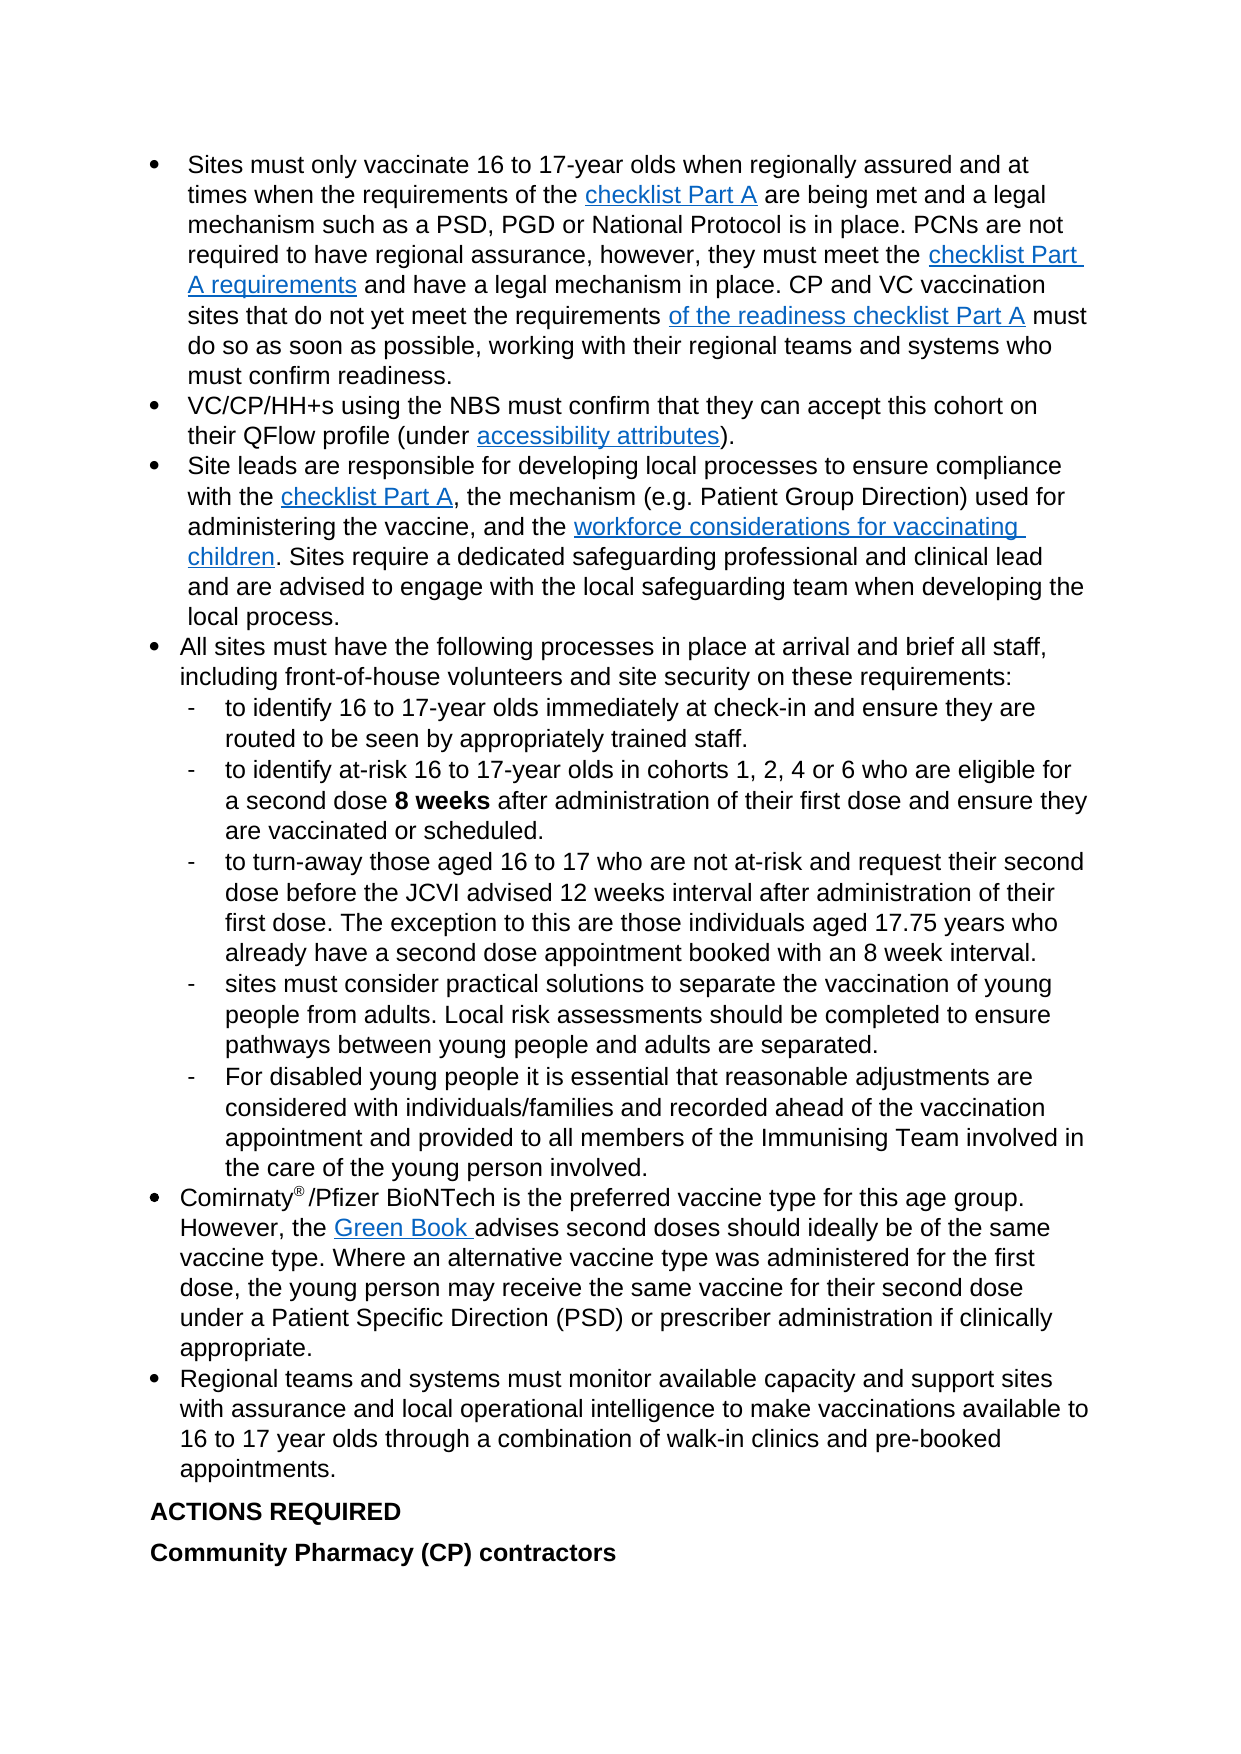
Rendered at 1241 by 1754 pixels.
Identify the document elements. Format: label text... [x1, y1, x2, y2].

list VC/CP/HH+s using the NBS must confirm that they can accept this cohort on their QFlow profile (under accessibility attributes). [150, 391, 1090, 450]
list to identify at-risk 16 to 17-year olds in cohorts 1, 2, 4 or 6 who are eligible for a second dose 8 weeks after administration of their first dose and ensure they are vaccinated or scheduled. [187, 754, 1090, 845]
list Sites must only vaccinate 16 to 17-year olds when regionally assured and at times when the requirements of the checklist Part A are being met and a legal mechanism such as a PSD, PGD or National Protocol is in place. PCNs are not required to have regional assurance, however, they must meet the checklist Part A requirements and have a legal mechanism in place. CP and VC vaccination sites that do not yet meet the requirements of the readiness checklist Part A must do so as soon as possible, working with their regional teams and systems who must confirm readiness. [150, 150, 1090, 389]
list Regional teams and systems must monitor available capacity and support sites with assurance and local operational intelligence to make vaccinations available to 16 to 17 year olds through a combination of walk-in clinics and pre-booked appointments. [150, 1363, 1090, 1483]
list sites must consider practical solutions to separate the vaccination of young people from adults. Local risk assessments should be completed to ensure pathways between young people and adults are separated. [187, 968, 1090, 1059]
text Community Pharmacy (CP) contractors [150, 1538, 1090, 1567]
list Comirnaty® /Pfizer BioNTech is the preferred vaccine type for this age group. However, the Green Book advises second doses should ideally be of the same vaccine type. Where an alternative vaccine type was administered for the first dose, the young person may receive the same vaccine for their second dose under a Patient Specific Direction (PSD) or prescriber administration if clinically appropriate. [150, 1183, 1090, 1362]
list to identify 16 to 17-year olds immediately at check-in and ensure they are routed to be seen by appropriately trained staff. [187, 692, 1090, 753]
list to turn-away those aged 16 to 17 who are not at-risk and request their second dose before the JCVI advised 12 weeks interval after administration of their first dose. The exception to this are those individuals aged 17.75 years who already have a second dose appointment booked with an 8 week interval. [187, 846, 1090, 967]
text ACTIONS REQUIRED [150, 1497, 1090, 1525]
list Site leads are responsible for developing local processes to ensure compliance with the checklist Part A, the mechanism (e.g. Patient Group Direction) used for administering the vaccine, and the workforce considerations for vaccinating children. Sites require a dedicated safeguarding professional and clinical lead and are advised to engage with the local safeguarding team when developing the local process. [150, 451, 1090, 631]
list All sites must have the following processes in place at arrival and brief all staff, including front-of-house volunteers and site security on these requirements: [150, 632, 1090, 691]
list For disabled young people it is essential that reasonable adjustments are considered with individuals/families and recorded ahead of the vaccination appointment and provided to all members of the Immunising Team involved in the care of the young person involved. [187, 1061, 1090, 1181]
